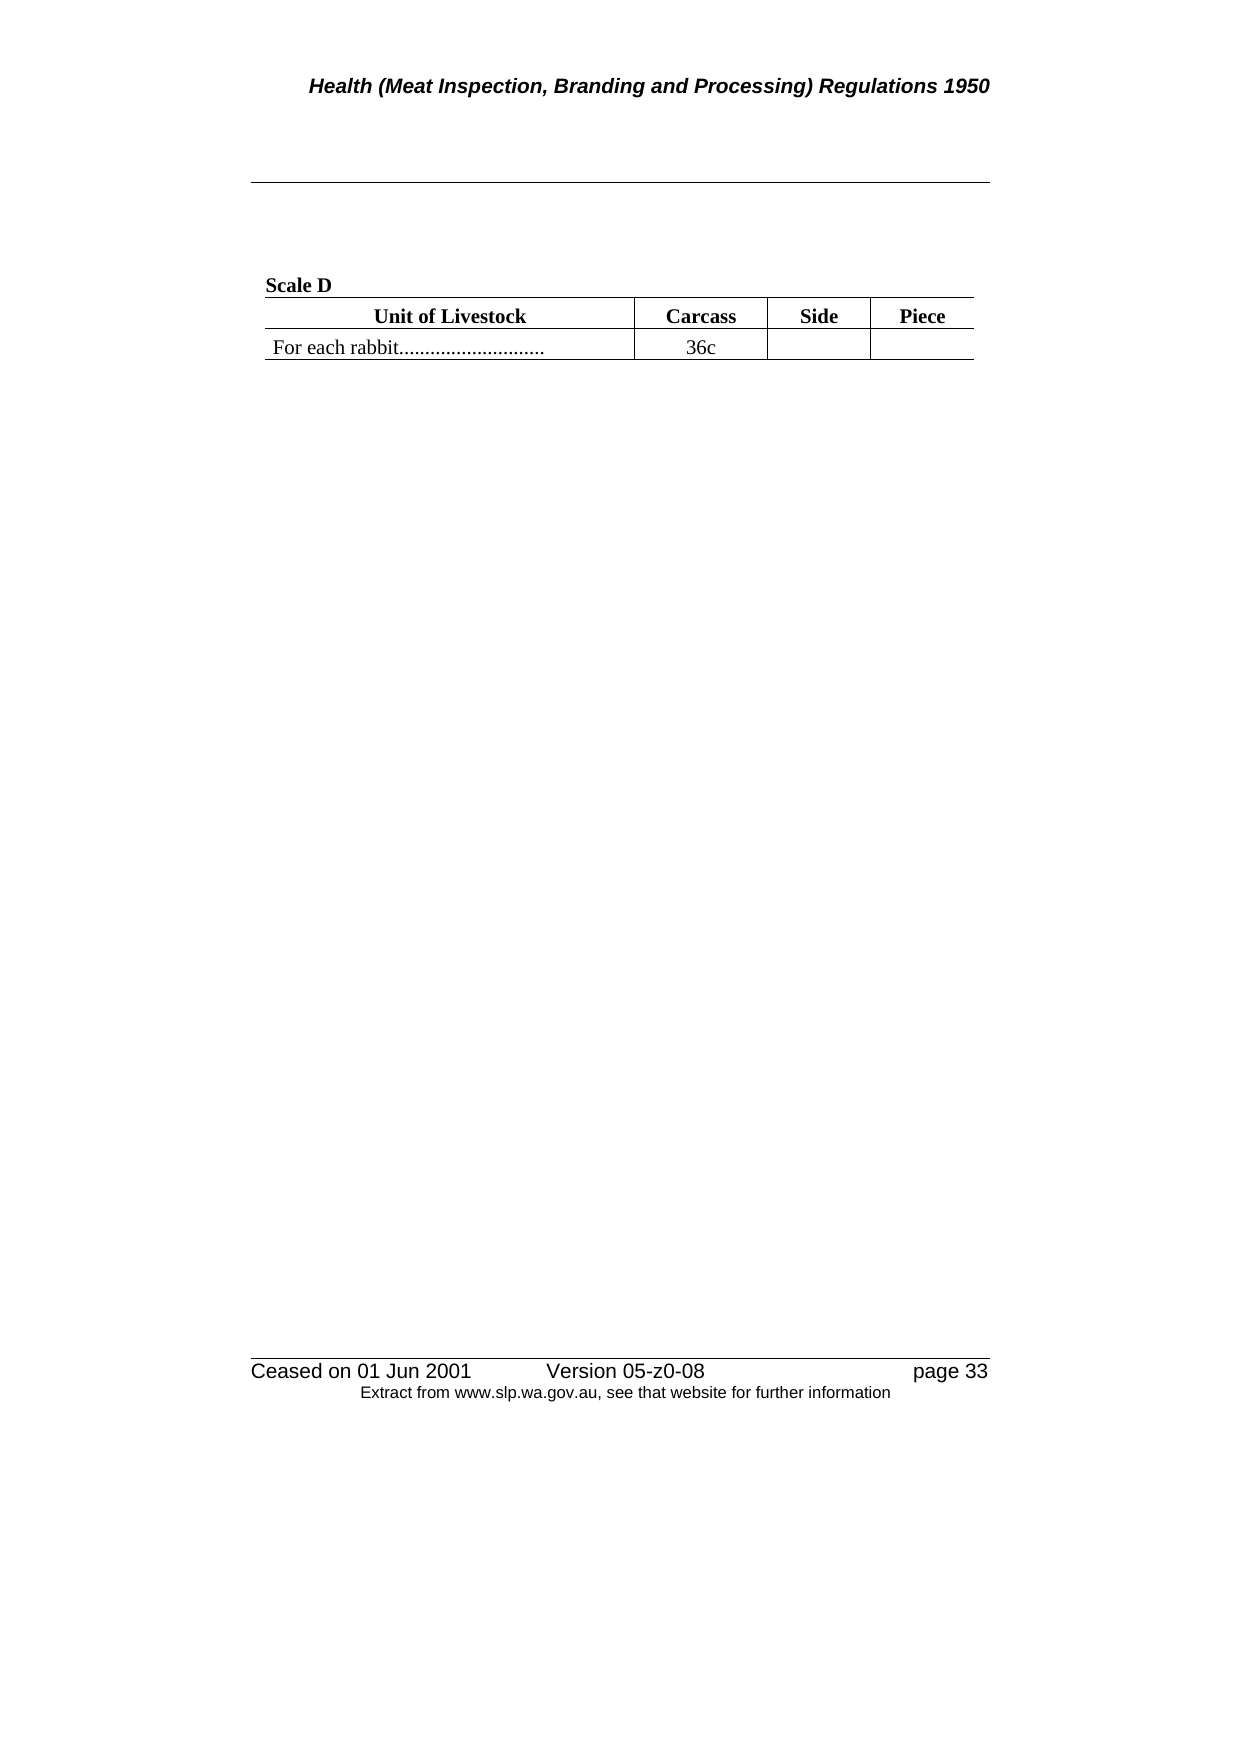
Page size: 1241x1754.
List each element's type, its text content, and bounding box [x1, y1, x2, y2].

table_header Piece [871, 298, 974, 328]
text Scale D [265, 272, 990, 297]
table_header Carcass [635, 298, 767, 328]
table_cell [871, 329, 974, 359]
table_header Unit of Livestock [265, 298, 634, 328]
table_cell [768, 329, 870, 359]
table_cell 36c [635, 329, 767, 359]
table_cell For each rabbit............................ [265, 329, 634, 359]
table_header Side [768, 298, 870, 328]
